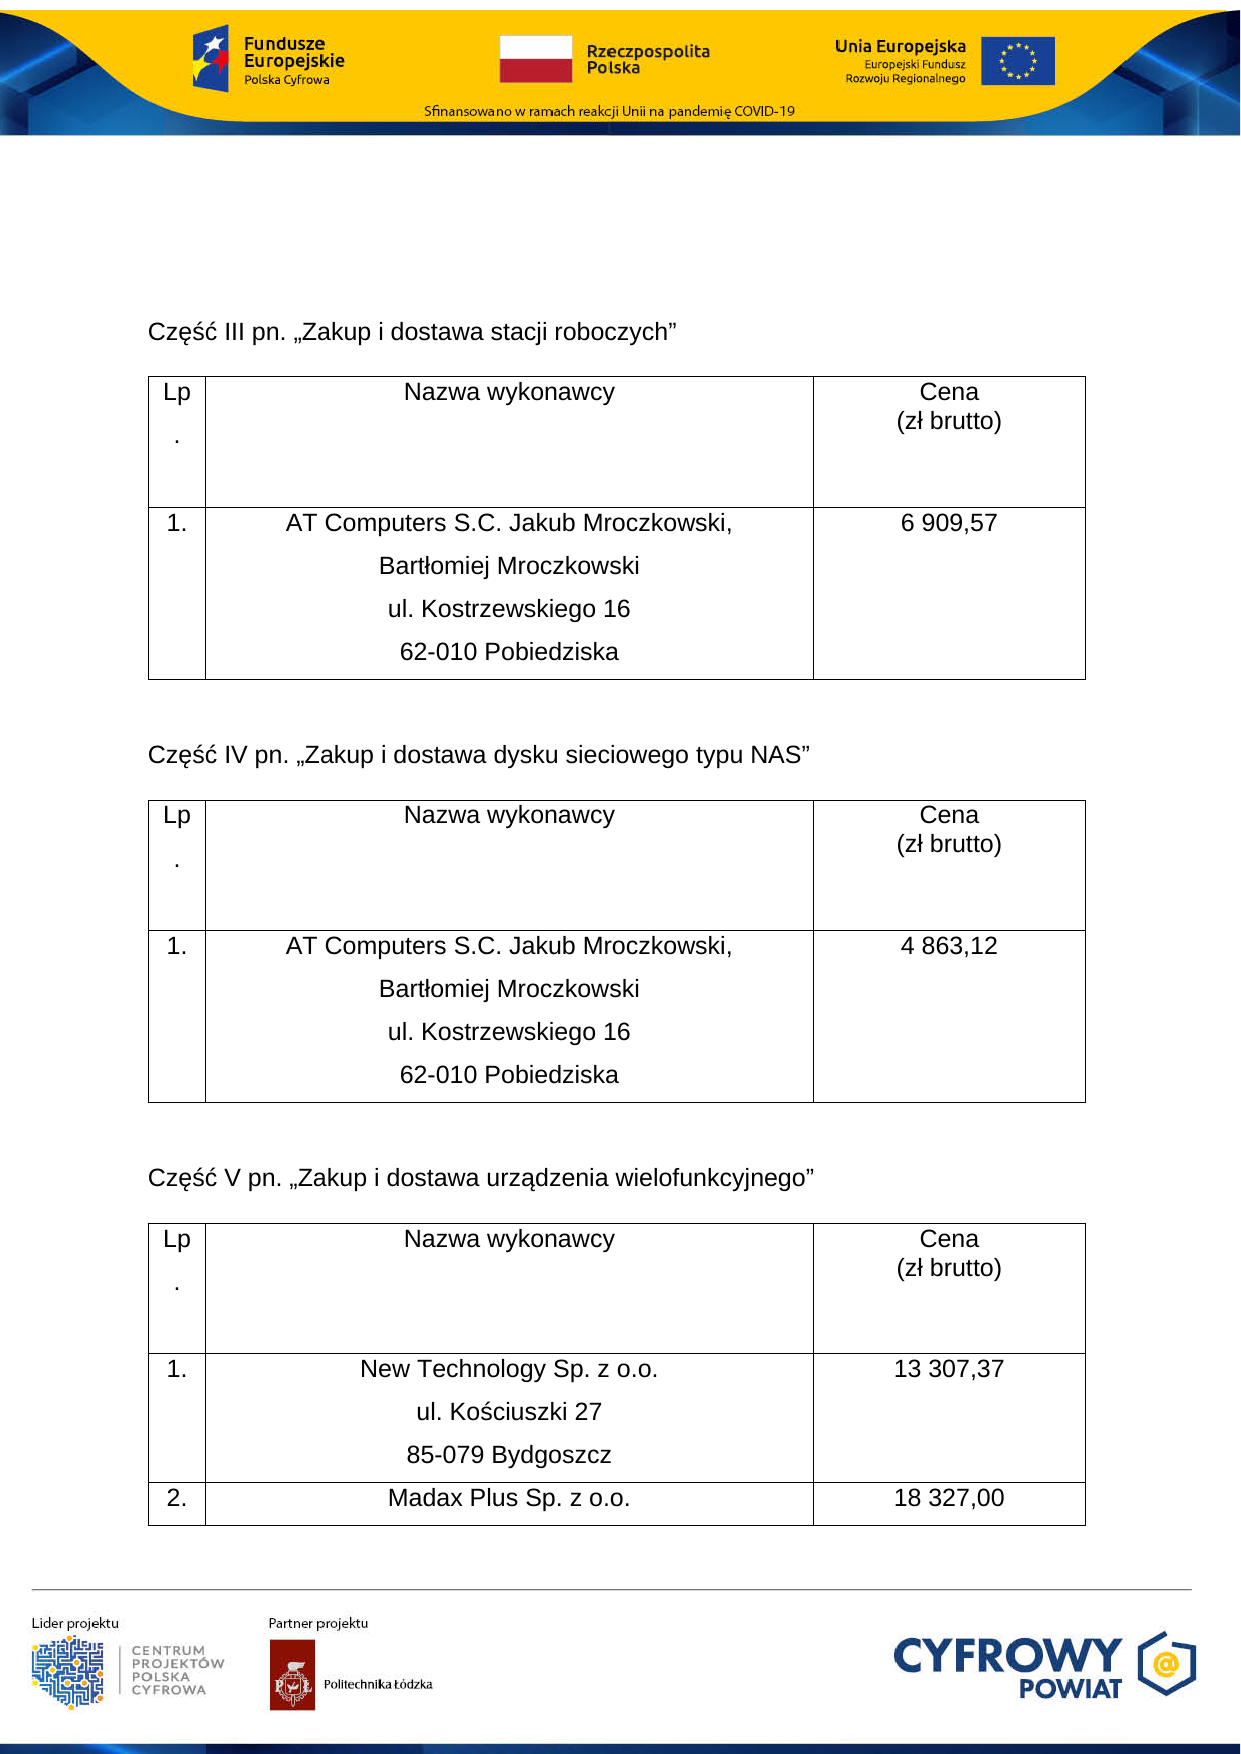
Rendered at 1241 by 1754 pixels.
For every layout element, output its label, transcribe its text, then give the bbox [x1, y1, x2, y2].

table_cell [206, 1483, 813, 1525]
table_header Cena (zł brutto) [814, 377, 1085, 507]
table_header Cena (zł brutto) [814, 801, 1085, 930]
table_header Nazwa wykonawcy [206, 1224, 813, 1353]
table_cell 1. [149, 1354, 205, 1482]
table_header Cena (zł brutto) [814, 1224, 1085, 1353]
table_cell 1. [149, 508, 205, 679]
text Część IV pn. „Zakup i dostawa dysku sieciowego typu NAS” [148, 740, 1093, 768]
table_header Lp. [149, 377, 205, 507]
table_cell AT Computers S.C. Jakub Mroczkowski, Bartłomiej Mroczkowski ul. Kostrzewskiego 16 62-010 Pobiedziska [206, 931, 813, 1102]
table_cell 4 863,12 [814, 931, 1085, 1102]
table_cell 6 909,57 [814, 508, 1085, 679]
text Część V pn. „Zakup i dostawa urządzenia wielofunkcyjnego” [148, 1163, 1093, 1192]
table_cell 1. [149, 931, 205, 1102]
table_header Lp. [149, 801, 205, 930]
table_cell 2. [149, 1483, 205, 1525]
table_header Nazwa wykonawcy [206, 377, 813, 507]
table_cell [206, 508, 813, 679]
table_header Lp. [149, 1224, 205, 1353]
table_cell New Technology Sp. z o.o. ul. Kościuszki 27 85-079 Bydgoszcz [206, 1354, 813, 1482]
table_header Nazwa wykonawcy [206, 801, 813, 930]
table_cell 18 327,00 [814, 1483, 1085, 1525]
table_cell 13 307,37 [814, 1354, 1085, 1482]
text Część III pn. „Zakup i dostawa stacji roboczych” [148, 316, 1093, 345]
picture [0, 10, 1241, 1754]
